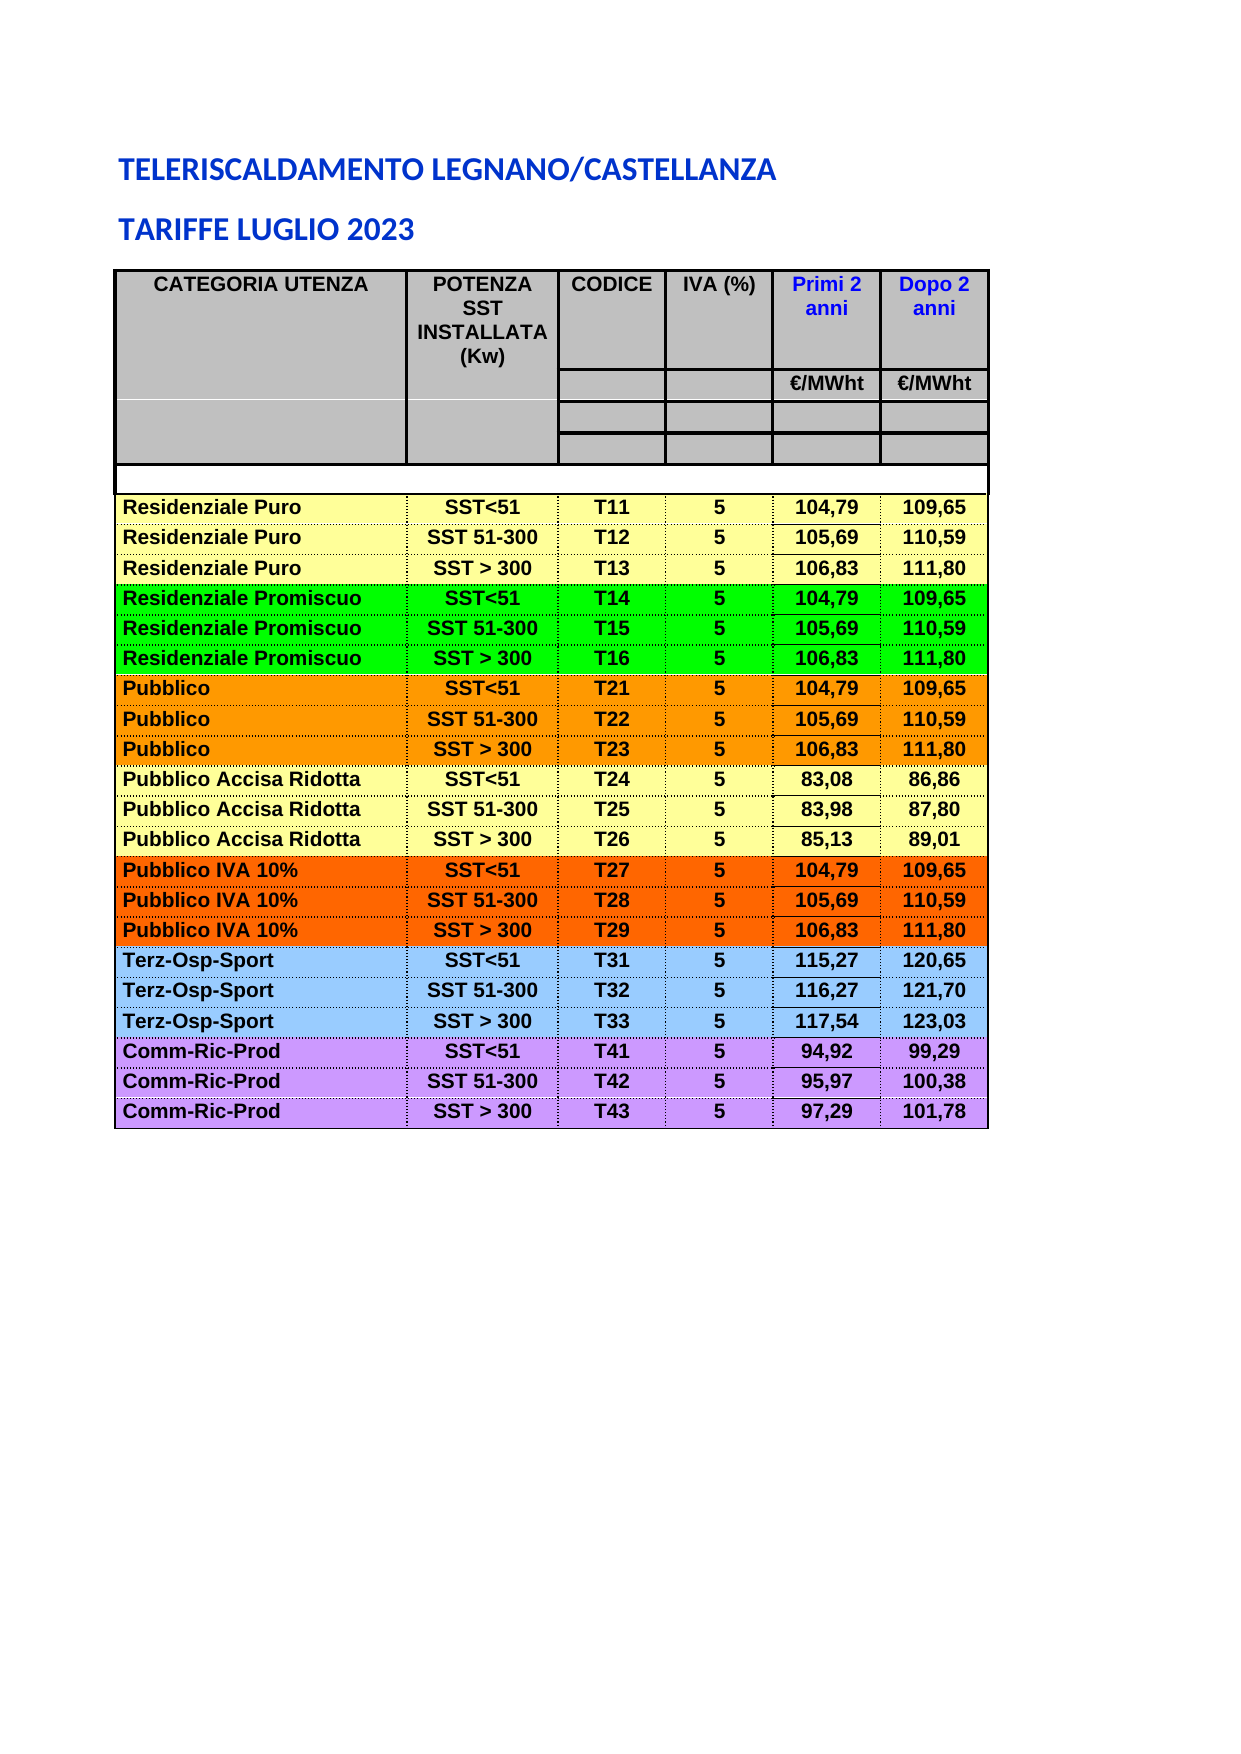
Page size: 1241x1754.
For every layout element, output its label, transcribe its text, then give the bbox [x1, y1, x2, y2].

table_cell 5 [666, 584, 773, 614]
table_cell T25 [558, 795, 666, 826]
table_cell T15 [558, 614, 666, 644]
table_cell Pubblico IVA 10% [116, 856, 407, 886]
table_cell Pubblico Accisa Ridotta [116, 826, 407, 856]
table_cell 86,86 [881, 765, 987, 795]
table_cell 5 [666, 826, 773, 856]
table_cell Comm-Ric-Prod [116, 1037, 407, 1067]
table_cell 104,79 [773, 676, 881, 705]
table_cell [408, 400, 557, 431]
table_cell [881, 466, 987, 493]
table_cell 105,69 [773, 615, 881, 644]
table_cell [667, 435, 771, 463]
table_cell 101,78 [881, 1098, 987, 1128]
table_cell Pubblico Accisa Ridotta [116, 765, 407, 795]
table_cell 5 [666, 886, 773, 916]
table_cell T29 [558, 916, 666, 946]
table_cell 85,13 [773, 827, 881, 856]
table_cell 106,83 [773, 736, 881, 765]
table_cell SST 51-300 [407, 614, 558, 644]
table_header POTENZA SST INSTALLATA (Kw) [408, 272, 557, 368]
table_cell 110,59 [881, 705, 987, 735]
table_cell Residenziale Promiscuo [116, 584, 407, 614]
table_header Primi 2 anni [774, 272, 879, 368]
table_cell Pubblico [116, 675, 407, 705]
table_cell 104,79 [773, 585, 881, 614]
table_cell 106,83 [773, 645, 881, 674]
table_cell 111,80 [881, 735, 987, 765]
table_cell 5 [666, 1067, 773, 1097]
table_cell 104,79 [773, 495, 881, 523]
table_cell 89,01 [881, 826, 987, 856]
table_cell [558, 466, 666, 493]
table_cell 100,38 [881, 1067, 987, 1097]
table_cell 99,29 [881, 1037, 987, 1067]
table_cell T31 [558, 946, 666, 977]
table_cell 5 [666, 795, 773, 826]
table_cell [667, 403, 771, 431]
table_cell SST > 300 [407, 826, 558, 856]
table_cell 5 [666, 675, 773, 705]
table_cell T11 [558, 495, 666, 523]
table_header IVA (%) [667, 272, 771, 368]
table_cell [666, 466, 773, 493]
table_cell 105,69 [773, 525, 881, 554]
table_cell [408, 368, 557, 399]
table_cell 5 [666, 614, 773, 644]
table_cell 115,27 [773, 948, 881, 977]
table_header CATEGORIA UTENZA [117, 272, 405, 368]
table_cell 83,98 [773, 796, 881, 826]
table_cell 110,59 [881, 614, 987, 644]
table_cell 5 [666, 1037, 773, 1067]
table_cell SST > 300 [407, 644, 558, 674]
table_cell SST 51-300 [407, 524, 558, 554]
table_cell 111,80 [881, 916, 987, 946]
table_cell SST<51 [407, 584, 558, 614]
table_cell [117, 368, 405, 399]
table_cell Terz-Osp-Sport [116, 946, 407, 977]
table_cell [667, 371, 771, 399]
table_cell 94,92 [773, 1038, 881, 1067]
table_cell T16 [558, 644, 666, 674]
table_cell [773, 466, 881, 493]
table_cell SST > 300 [407, 1098, 558, 1128]
table_cell T21 [558, 675, 666, 705]
table_cell 109,65 [881, 584, 987, 614]
table_cell Residenziale Promiscuo [116, 614, 407, 644]
table_cell [774, 435, 879, 463]
table_cell 105,69 [773, 887, 881, 916]
table_cell 116,27 [773, 978, 881, 1007]
table_cell 5 [666, 1007, 773, 1037]
table_cell Pubblico Accisa Ridotta [116, 795, 407, 826]
table_cell [774, 403, 879, 431]
table_cell Terz-Osp-Sport [116, 1007, 407, 1037]
table_cell [560, 371, 664, 399]
table_cell [882, 403, 987, 431]
table_cell T27 [558, 856, 666, 886]
table_cell 111,80 [881, 554, 987, 584]
text TARIFFE LUGLIO 2023 [118, 208, 1122, 249]
table_cell SST<51 [407, 946, 558, 977]
table_cell SST<51 [407, 675, 558, 705]
table_cell [117, 431, 405, 463]
table_cell 5 [666, 977, 773, 1007]
table_cell SST > 300 [407, 1007, 558, 1037]
table_cell Residenziale Puro [116, 554, 407, 584]
table_cell SST<51 [407, 856, 558, 886]
table_cell 106,83 [773, 555, 881, 584]
table_cell 109,65 [881, 675, 987, 705]
table_cell [560, 403, 664, 431]
table_cell Residenziale Puro [116, 495, 407, 523]
table_cell SST<51 [407, 765, 558, 795]
table_cell 97,29 [773, 1099, 881, 1128]
table_cell 111,80 [881, 644, 987, 674]
text TELERISCALDAMENTO LEGNANO/CASTELLANZA [118, 148, 1122, 188]
table_cell T43 [558, 1098, 666, 1128]
table_cell T32 [558, 977, 666, 1007]
table_cell 95,97 [773, 1068, 881, 1097]
table_cell SST 51-300 [407, 795, 558, 826]
table_cell 83,08 [773, 766, 881, 795]
table_cell 109,65 [881, 856, 987, 886]
table_cell 5 [666, 1098, 773, 1128]
table_cell Residenziale Promiscuo [116, 644, 407, 674]
table_cell 5 [666, 765, 773, 795]
table_cell 121,70 [881, 977, 987, 1007]
table_cell 5 [666, 495, 773, 523]
table_cell 5 [666, 856, 773, 886]
table_cell Terz-Osp-Sport [116, 977, 407, 1007]
table_cell T28 [558, 886, 666, 916]
table_cell [407, 466, 558, 493]
table_cell [408, 431, 557, 463]
table_cell 117,54 [773, 1008, 881, 1037]
table_cell Pubblico IVA 10% [116, 886, 407, 916]
table_header Dopo 2 anni [882, 272, 987, 368]
table_cell Comm-Ric-Prod [116, 1098, 407, 1128]
table_cell 5 [666, 554, 773, 584]
table_cell Comm-Ric-Prod [116, 1067, 407, 1097]
table_cell Pubblico IVA 10% [116, 916, 407, 946]
table_cell SST > 300 [407, 735, 558, 765]
table_cell SST > 300 [407, 916, 558, 946]
table_cell 105,69 [773, 706, 881, 735]
table_cell T42 [558, 1067, 666, 1097]
table_cell 120,65 [881, 946, 987, 977]
table_cell SST 51-300 [407, 705, 558, 735]
table_cell T22 [558, 705, 666, 735]
table_cell T41 [558, 1037, 666, 1067]
table_cell 5 [666, 916, 773, 946]
table_cell 5 [666, 946, 773, 977]
table_header CODICE [560, 272, 664, 368]
table_cell 87,80 [881, 795, 987, 826]
table_cell 106,83 [773, 917, 881, 946]
table_cell T23 [558, 735, 666, 765]
table_cell [117, 466, 407, 493]
table_cell [117, 400, 405, 431]
table_cell SST<51 [407, 1037, 558, 1067]
table_cell Pubblico [116, 705, 407, 735]
table_cell SST > 300 [407, 554, 558, 584]
table_cell 5 [666, 735, 773, 765]
table_cell T14 [558, 584, 666, 614]
table_cell T24 [558, 765, 666, 795]
table_cell SST<51 [407, 495, 558, 523]
table_cell SST 51-300 [407, 886, 558, 916]
table_cell T13 [558, 554, 666, 584]
table_cell SST 51-300 [407, 1067, 558, 1097]
table_cell €/MWht [882, 371, 987, 399]
table_cell Pubblico [116, 735, 407, 765]
table_cell Residenziale Puro [116, 524, 407, 554]
table_cell 5 [666, 524, 773, 554]
table_cell SST 51-300 [407, 977, 558, 1007]
table_cell T26 [558, 826, 666, 856]
table_cell €/MWht [774, 371, 879, 399]
table_cell T12 [558, 524, 666, 554]
table_cell 104,79 [773, 857, 881, 886]
table_cell T33 [558, 1007, 666, 1037]
table_cell 5 [666, 644, 773, 674]
table_cell [882, 435, 987, 463]
table_cell 110,59 [881, 524, 987, 554]
table_cell [560, 435, 664, 463]
table_cell 110,59 [881, 886, 987, 916]
table_cell 109,65 [881, 493, 987, 523]
table_cell 5 [666, 705, 773, 735]
table_cell 123,03 [881, 1007, 987, 1037]
